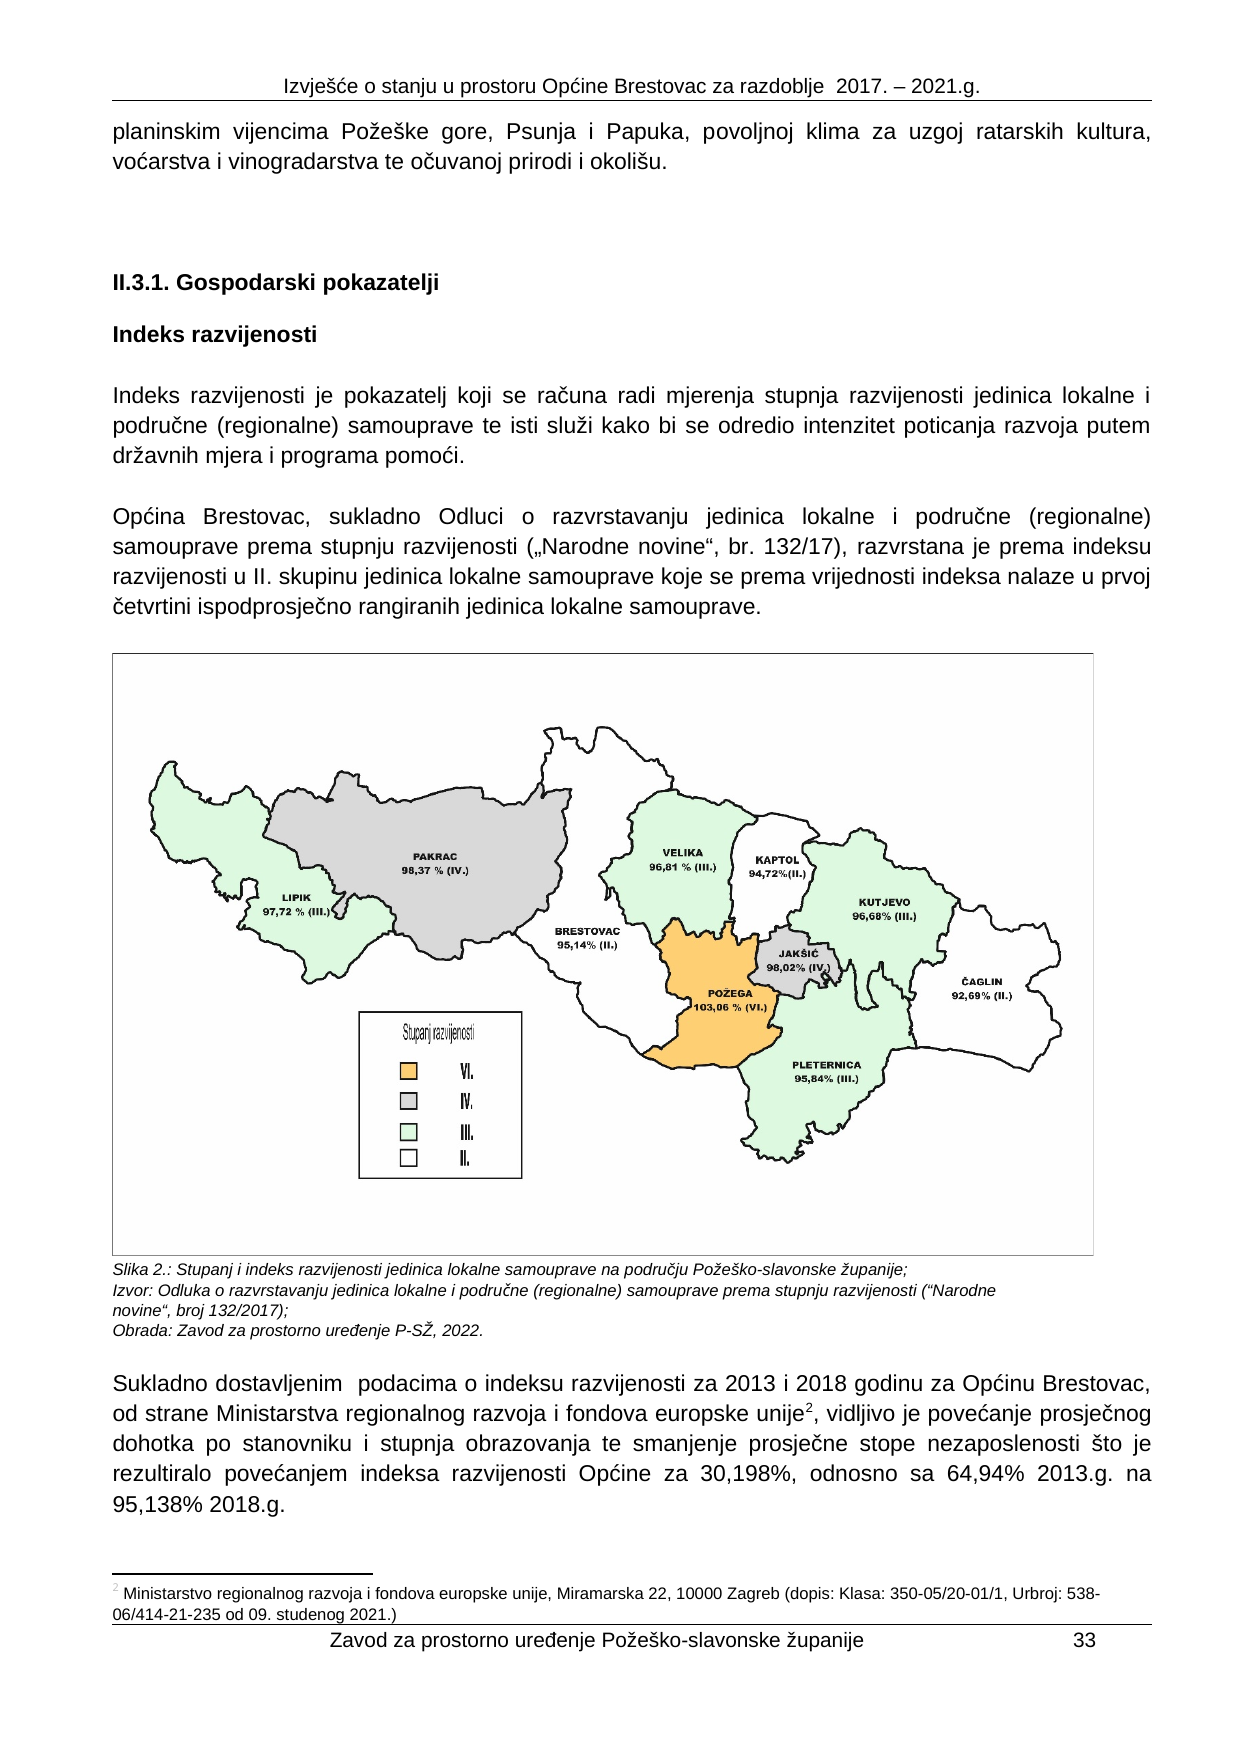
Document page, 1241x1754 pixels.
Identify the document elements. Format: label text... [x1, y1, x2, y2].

text Slika 2.: Stupanj i indeks razvijenosti jedinica lokalne samouprave na području Požeško-slavonske županije; [112, 1259, 1152, 1278]
text II.3.1. Gospodarski pokazatelji [112, 269, 1152, 296]
text Izvor: Odluka o razvrstavanju jedinica lokalne i područne (regionalne) samouprave prema stupnju razvijenosti (“Narodne [112, 1278, 1152, 1301]
picture [112, 653, 1094, 1256]
text novine“, broj 132/2017); [112, 1301, 1152, 1320]
text Sukladno dostavljenim podacima o indeksu razvijenosti za 2013 i 2018 godinu za Općinu Brestovac, od strane Ministarstva regionalnog razvoja i fondova europske unije, vidljivo je povećanje prosječnog dohotka po stanovniku i stupnja obrazovanja te smanjenje prosječne stope nezaposlenosti što je rezultiralo povećanjem indeksa razvijenosti Općine za 30,198%, odnosno sa 64,94% 2013.g. na 95,138% 2018.g. [112, 1370, 1152, 1517]
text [112, 118, 1152, 175]
text Indeks razvijenosti je pokazatelj koji se računa radi mjerenja stupnja razvijenosti jedinica lokalne i područne (regionalne) samouprave te isti služi kako bi se odredio intenzitet poticanja razvoja putem državnih mjera i programa pomoći. [112, 382, 1152, 468]
text Obrada: Zavod za prostorno uređenje P-SŽ, 2022. [112, 1320, 1152, 1339]
text Indeks razvijenosti [112, 321, 1152, 348]
text Općina Brestovac, sukladno Odluci o razvrstavanju jedinica lokalne i područne (regionalne) samouprave prema stupnju razvijenosti („Narodne novine“, br. 132/17), razvrstana je prema indeksu razvijenosti u II. skupinu jedinica lokalne samouprave koje se prema vrijednosti indeksa nalaze u prvoj četvrtini ispodprosječno rangiranih jedinica lokalne samouprave. [112, 503, 1152, 619]
